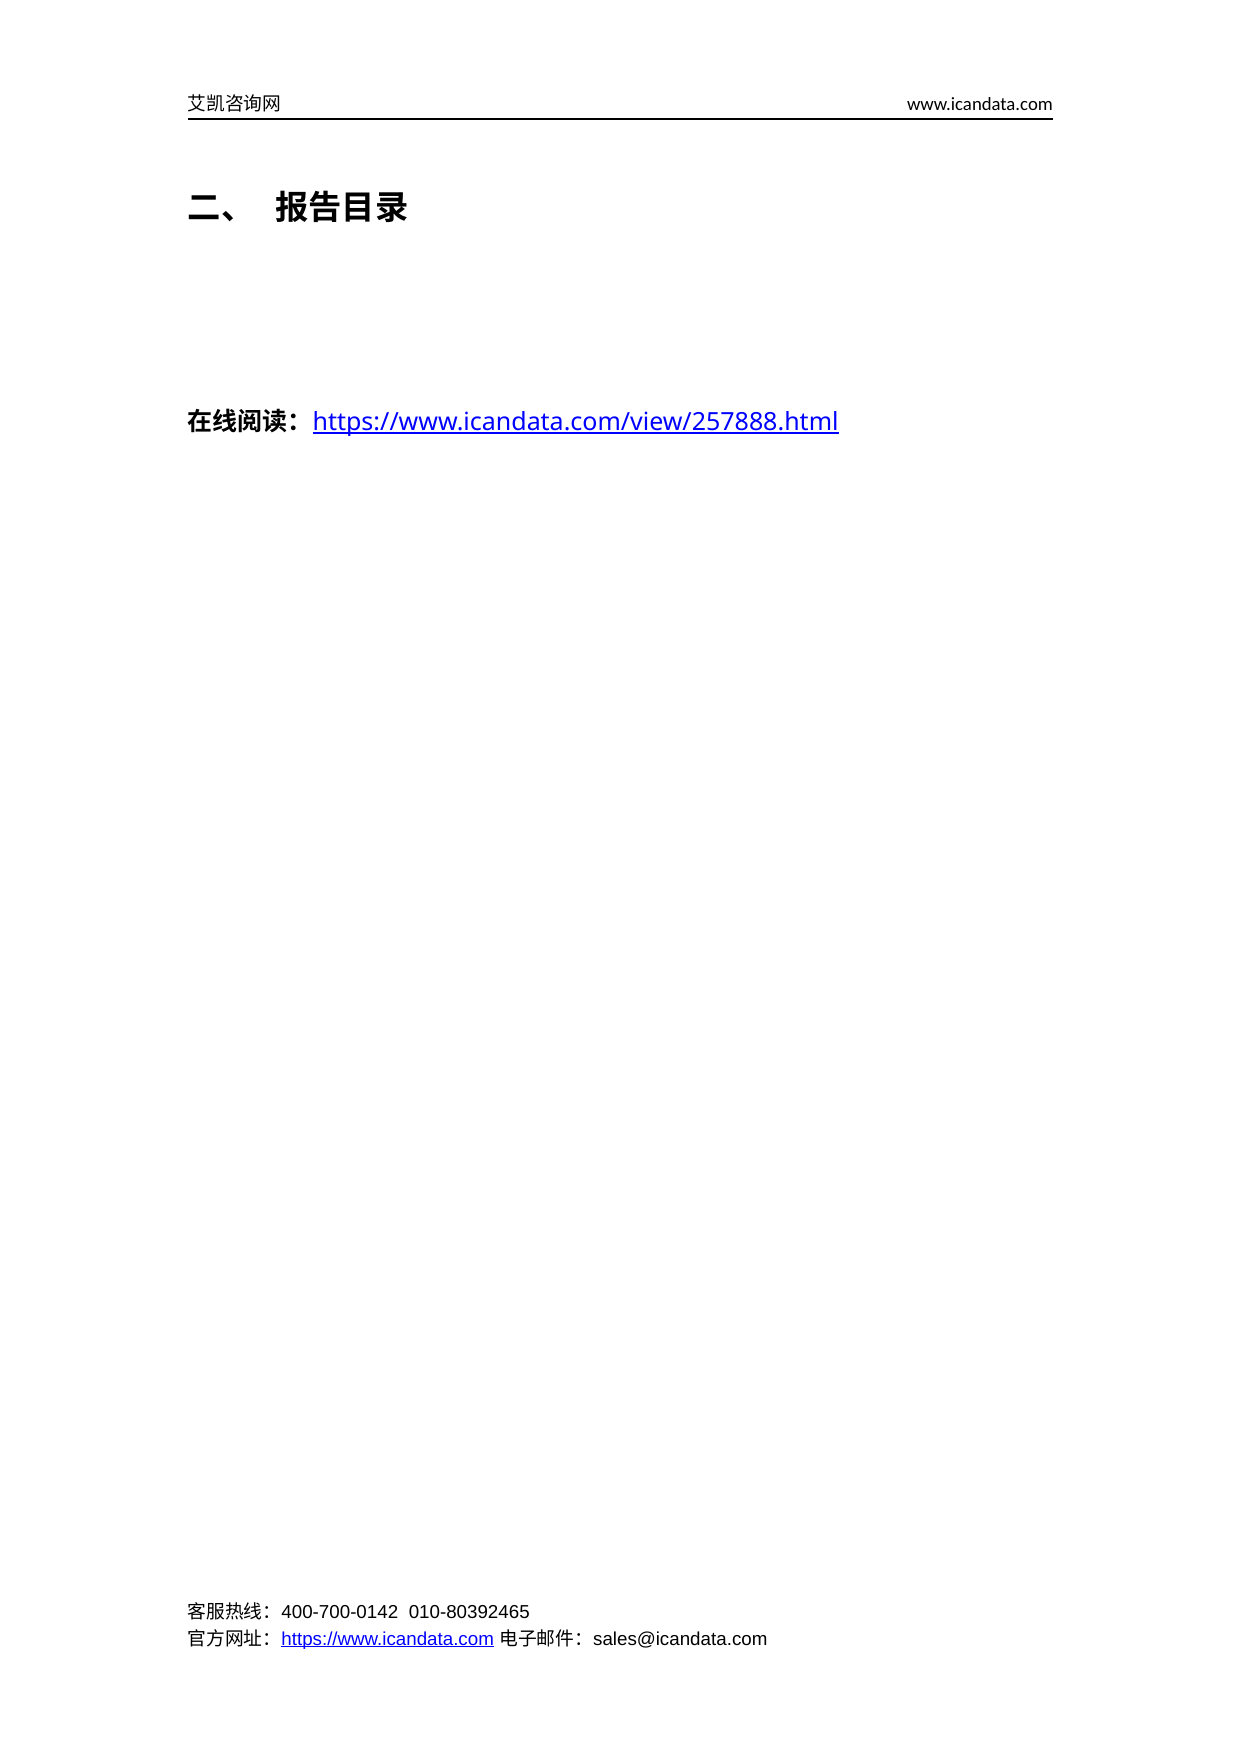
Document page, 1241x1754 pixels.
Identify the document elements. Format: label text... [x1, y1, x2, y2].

text 在线阅读：https://www.icandata.com/view/257888.html [187, 387, 1053, 452]
subtitle 报告目录 [187, 172, 1053, 237]
